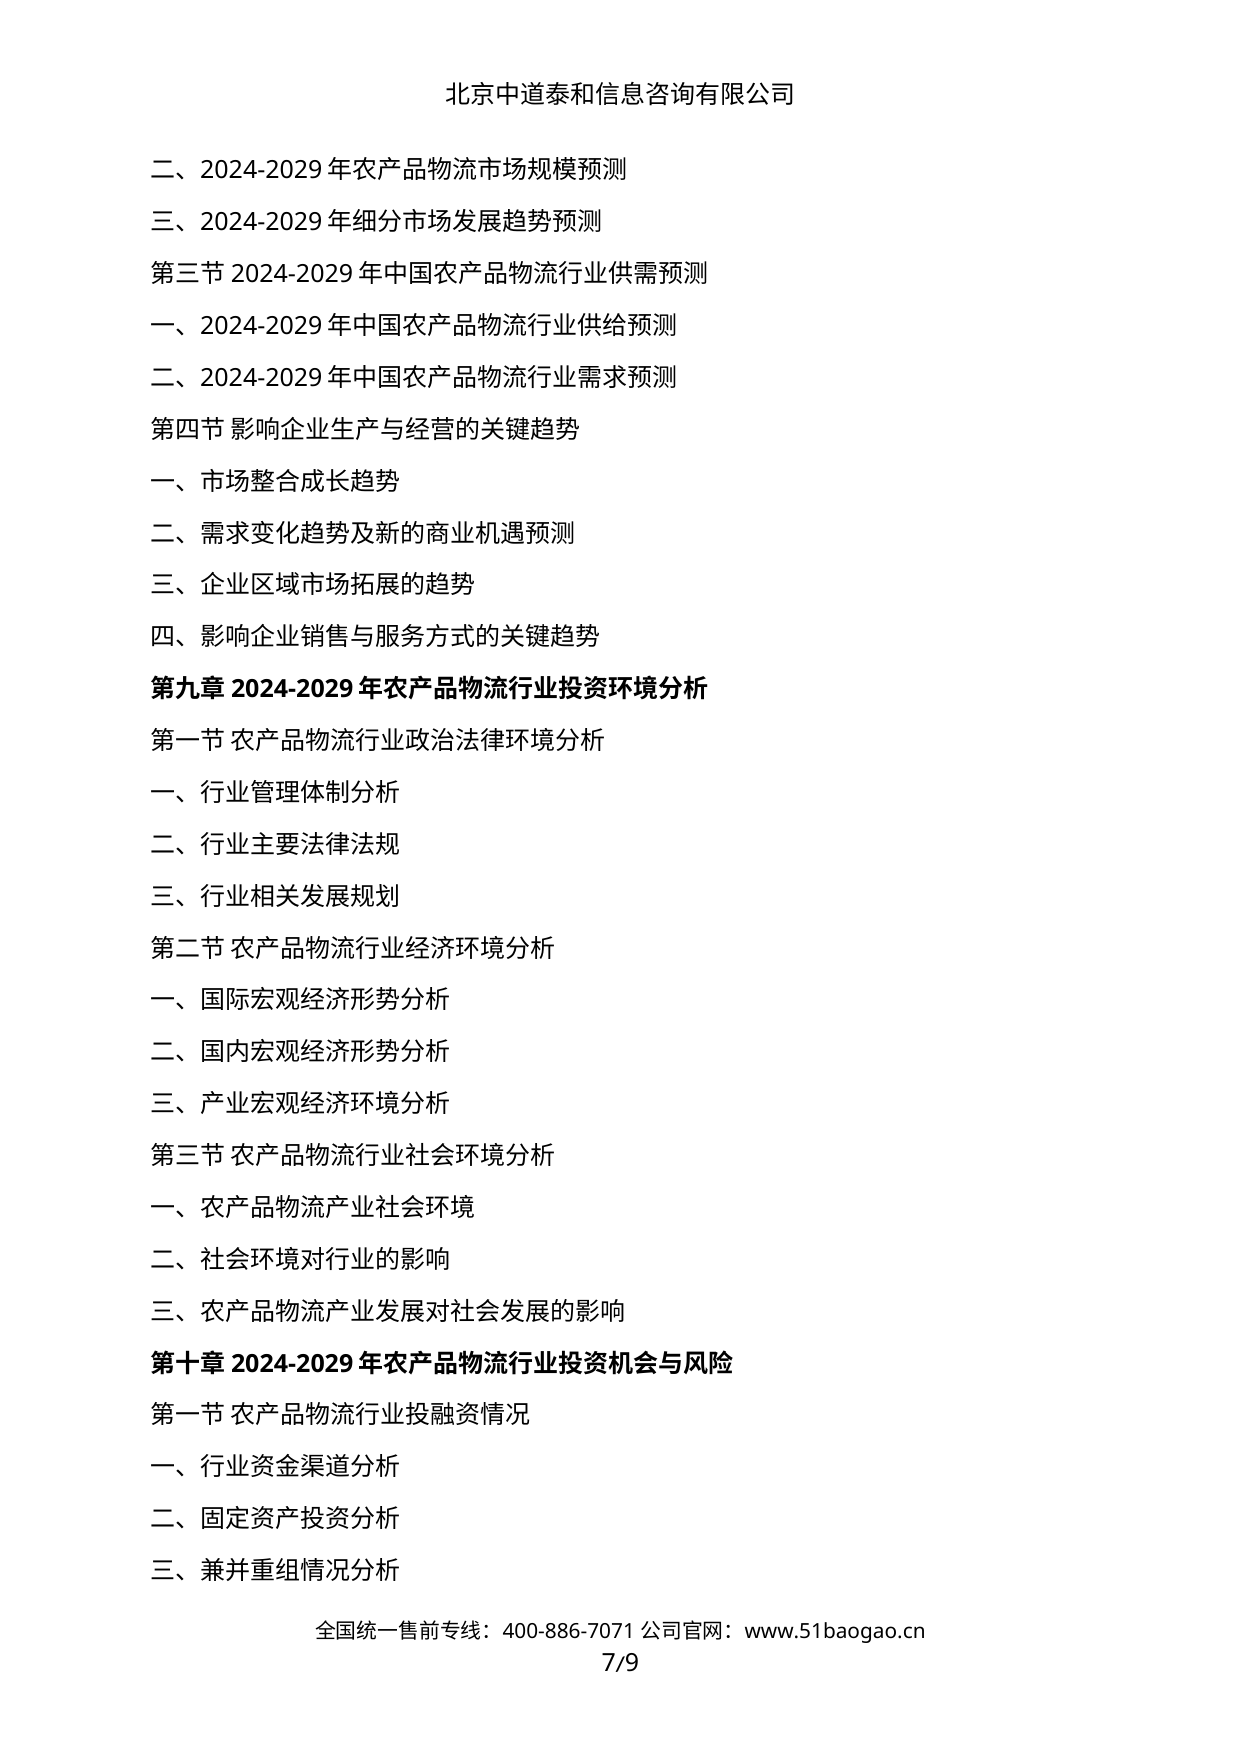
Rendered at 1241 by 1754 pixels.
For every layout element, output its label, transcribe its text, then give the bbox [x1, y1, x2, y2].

text 第四节 影响企业生产与经营的关键趋势 [150, 409, 1090, 446]
text 第二节 农产品物流行业经济环境分析 [150, 928, 1090, 964]
text 一、市场整合成长趋势 [150, 461, 1090, 497]
text 第九章 2024-2029年农产品物流行业投资环境分析 [150, 669, 1090, 705]
text 第十章 2024-2029年农产品物流行业投资机会与风险 [150, 1343, 1090, 1379]
text 三、行业相关发展规划 [150, 876, 1090, 912]
text 二、社会环境对行业的影响 [150, 1239, 1090, 1276]
text 一、农产品物流产业社会环境 [150, 1187, 1090, 1224]
text 一、行业资金渠道分析 [150, 1447, 1090, 1483]
text 第一节 农产品物流行业投融资情况 [150, 1395, 1090, 1431]
text 第三节 农产品物流行业社会环境分析 [150, 1136, 1090, 1172]
text 二、需求变化趋势及新的商业机遇预测 [150, 513, 1090, 549]
text 三、2024-2029年细分市场发展趋势预测 [150, 202, 1090, 238]
text 三、兼并重组情况分析 [150, 1551, 1090, 1587]
text 二、固定资产投资分析 [150, 1499, 1090, 1535]
text 二、行业主要法律法规 [150, 824, 1090, 861]
text 四、影响企业销售与服务方式的关键趋势 [150, 617, 1090, 653]
text 一、行业管理体制分析 [150, 772, 1090, 809]
text 三、农产品物流产业发展对社会发展的影响 [150, 1291, 1090, 1327]
text 第三节 2024-2029年中国农产品物流行业供需预测 [150, 254, 1090, 290]
text 二、2024-2029年农产品物流市场规模预测 [150, 150, 1090, 186]
text 三、企业区域市场拓展的趋势 [150, 565, 1090, 601]
text 二、国内宏观经济形势分析 [150, 1032, 1090, 1068]
text 一、2024-2029年中国农产品物流行业供给预测 [150, 306, 1090, 342]
text 一、国际宏观经济形势分析 [150, 980, 1090, 1016]
text 三、产业宏观经济环境分析 [150, 1084, 1090, 1120]
text 第一节 农产品物流行业政治法律环境分析 [150, 721, 1090, 757]
text 二、2024-2029年中国农产品物流行业需求预测 [150, 357, 1090, 394]
